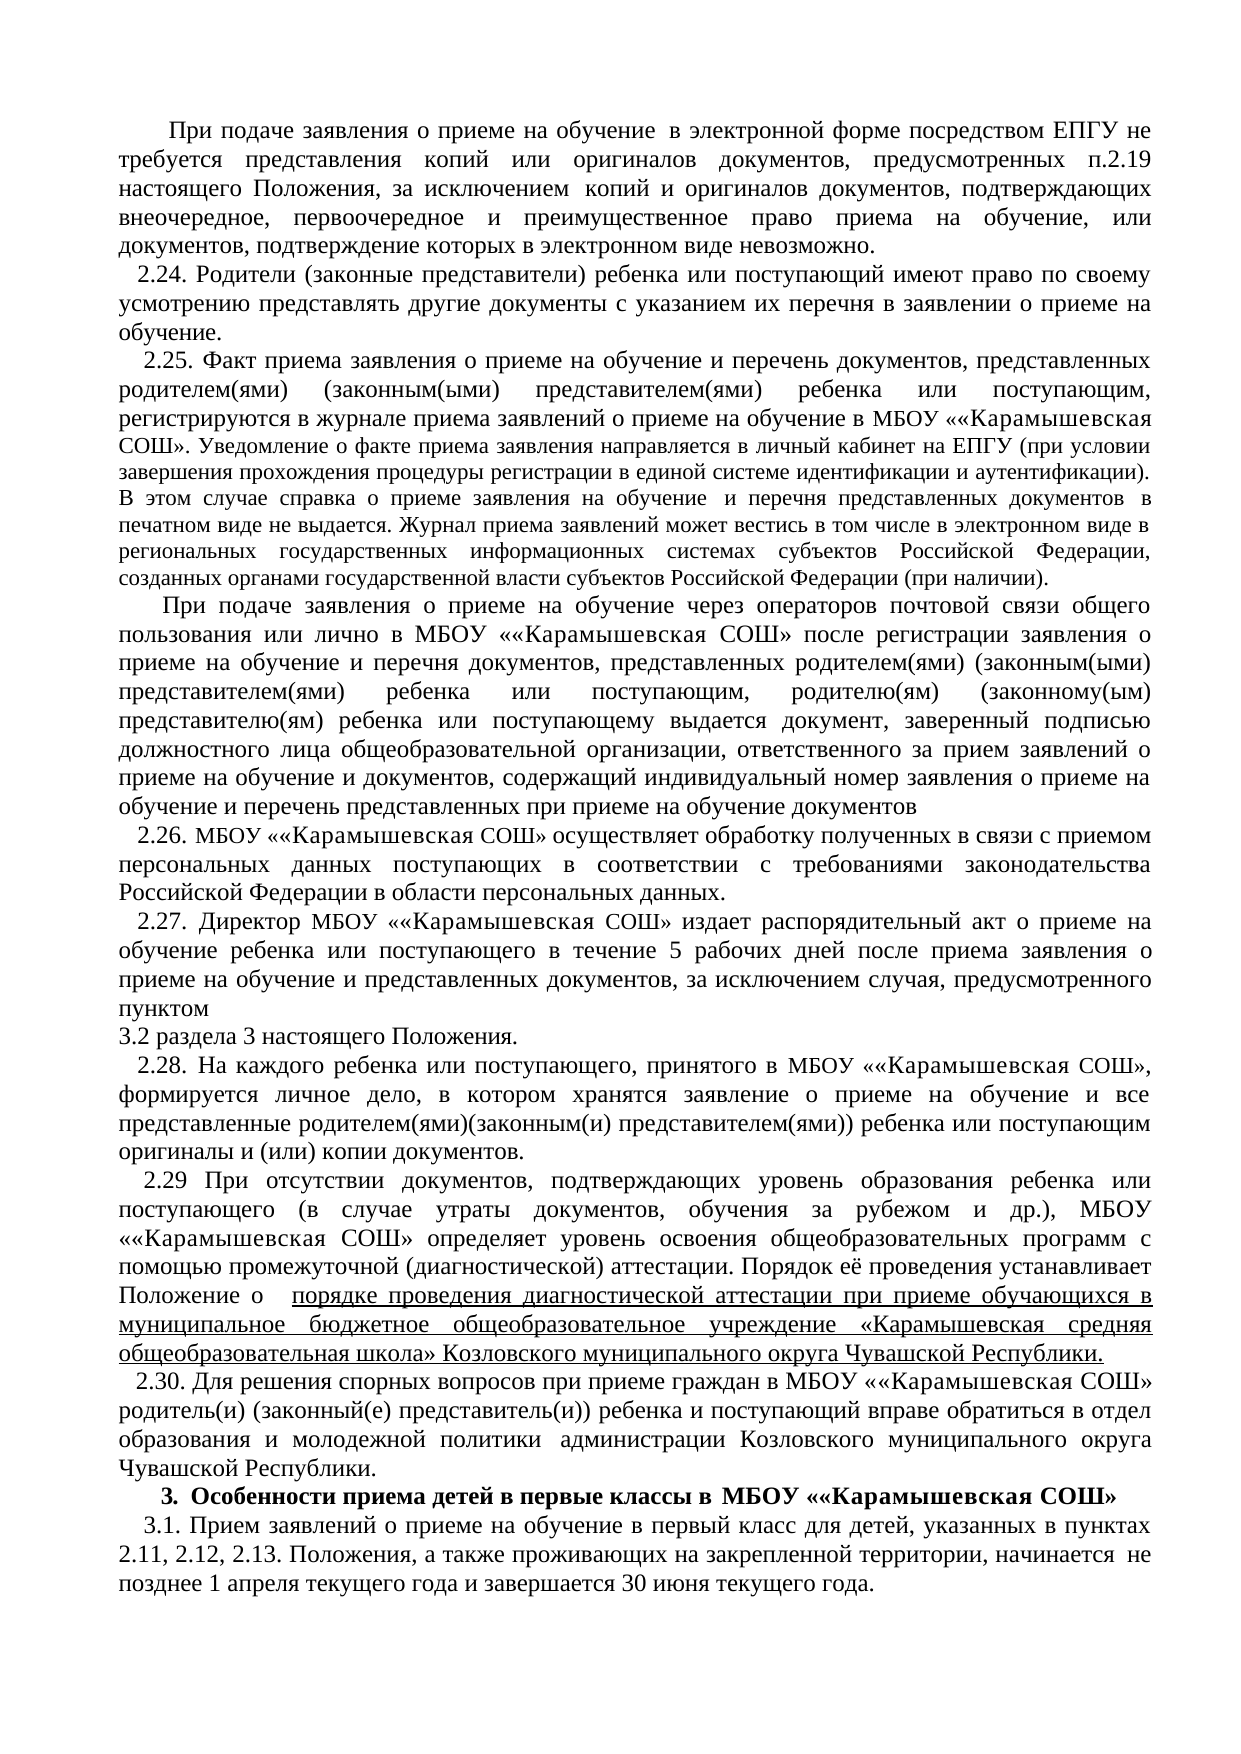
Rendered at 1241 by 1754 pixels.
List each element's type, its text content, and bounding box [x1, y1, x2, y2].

list МБОУ ««Карамышевская СОШ» осуществляет обработку полученных в связи с приемом персональных данных поступающих в соответствии с требованиями законодательства Российской Федерации в области персональных данных. [118, 820, 1152, 906]
text При подаче заявления о приеме на обучение в электронной форме посредством ЕПГУ не требуется представления копий или оригиналов документов, предусмотренных п.2.19 настоящего Положения, за исключением копий и оригиналов документов, подтверждающих внеочередное, первоочередное и преимущественное право приема на обучение, или документов, подтверждение которых в электронном виде невозможно. [118, 115, 1152, 259]
list На каждого ребенка или поступающего, принятого в МБОУ ««Карамышевская СОШ», формируется личное дело, в котором хранятся заявление о приеме на обучение и все представленные родителем(ями)(законным(и) представителем(ями)) ребенка или поступающим оригиналы и (или) копии документов. [118, 1050, 1152, 1165]
text 2.29 При отсутствии документов, подтверждающих уровень образования ребенка или поступающего (в случае утраты документов, обучения за рубежом и др.), МБОУ ««Карамышевская СОШ» определяет уровень освоения общеобразовательных программ с помощью промежуточной (диагностической) аттестации. Порядок её проведения устанавливает Положение о порядке проведения диагностической аттестации при приеме обучающихся в муниципальное бюджетное общеобразовательное учреждение «Карамышевская средняя общеобразовательная школа» Козловского муниципального округа Чувашской Республики. [118, 1165, 1152, 1334]
text 3.2 раздела 3 настоящего Положения. [118, 1021, 1169, 1050]
list Директор МБОУ ««Карамышевская СОШ» издает распорядительный акт о приеме на обучение ребенка или поступающего в течение 5 рабочих дней после приема заявления о приеме на обучение и представленных документов, за исключением случая, предусмотренного пунктом [118, 906, 1152, 1021]
text 2.30. Для решения спорных вопросов при приеме граждан в МБОУ ««Карамышевская СОШ» родитель(и) (законный(е) представитель(и)) ребенка и поступающий вправе обратиться в отдел образования и молодежной политики администрации Козловского муниципального округа Чувашской Республики. [118, 1366, 1153, 1481]
list Факт приема заявления о приеме на обучение и перечень документов, представленных родителем(ями) (законным(ыми) представителем(ями) ребенка или поступающим, регистрируются в журнале приема заявлений о приеме на обучение в МБОУ ««Карамышевская СОШ». Уведомление о факте приема заявления направляется в личный кабинет на ЕПГУ (при условии завершения прохождения процедуры регистрации в единой системе идентификации и аутентификации). В этом случае справка о приеме заявления на обучение и перечня представленных документов в печатном виде не выдается. Журнал приема заявлений может вестись в том числе в электронном виде в региональных государственных информационных системах субъектов Российской Федерации, созданных органами государственной власти субъектов Российской Федерации (при наличии). [118, 346, 1152, 590]
list Родители (законные представители) ребенка или поступающий имеют право по своему усмотрению представлять другие документы с указанием их перечня в заявлении о приеме на обучение. [118, 259, 1152, 346]
text При подаче заявления о приеме на обучение через операторов почтовой связи общего пользования или лично в МБОУ ««Карамышевская СОШ» после регистрации заявления о приеме на обучение и перечня документов, представленных родителем(ями) (законным(ыми) представителем(ями) ребенка или поступающим, родителю(ям) (законному(ым) представителю(ям) ребенка или поступающему выдается документ, заверенный подписью должностного лица общеобразовательной организации, ответственного за прием заявлений о приеме на обучение и документов, содержащий индивидуальный номер заявления о приеме на обучение и перечень представленных при приеме на обучение документов [118, 590, 1152, 820]
subtitle Особенности приема детей в первые классы в МБОУ ««Карамышевская СОШ» [161, 1482, 1169, 1510]
list Прием заявлений о приеме на обучение в первый класс для детей, указанных в пунктах 2.11, 2.12, 2.13. Положения, а также проживающих на закрепленной территории, начинается не позднее 1 апреля текущего года и завершается 30 июня текущего года. [118, 1510, 1151, 1597]
